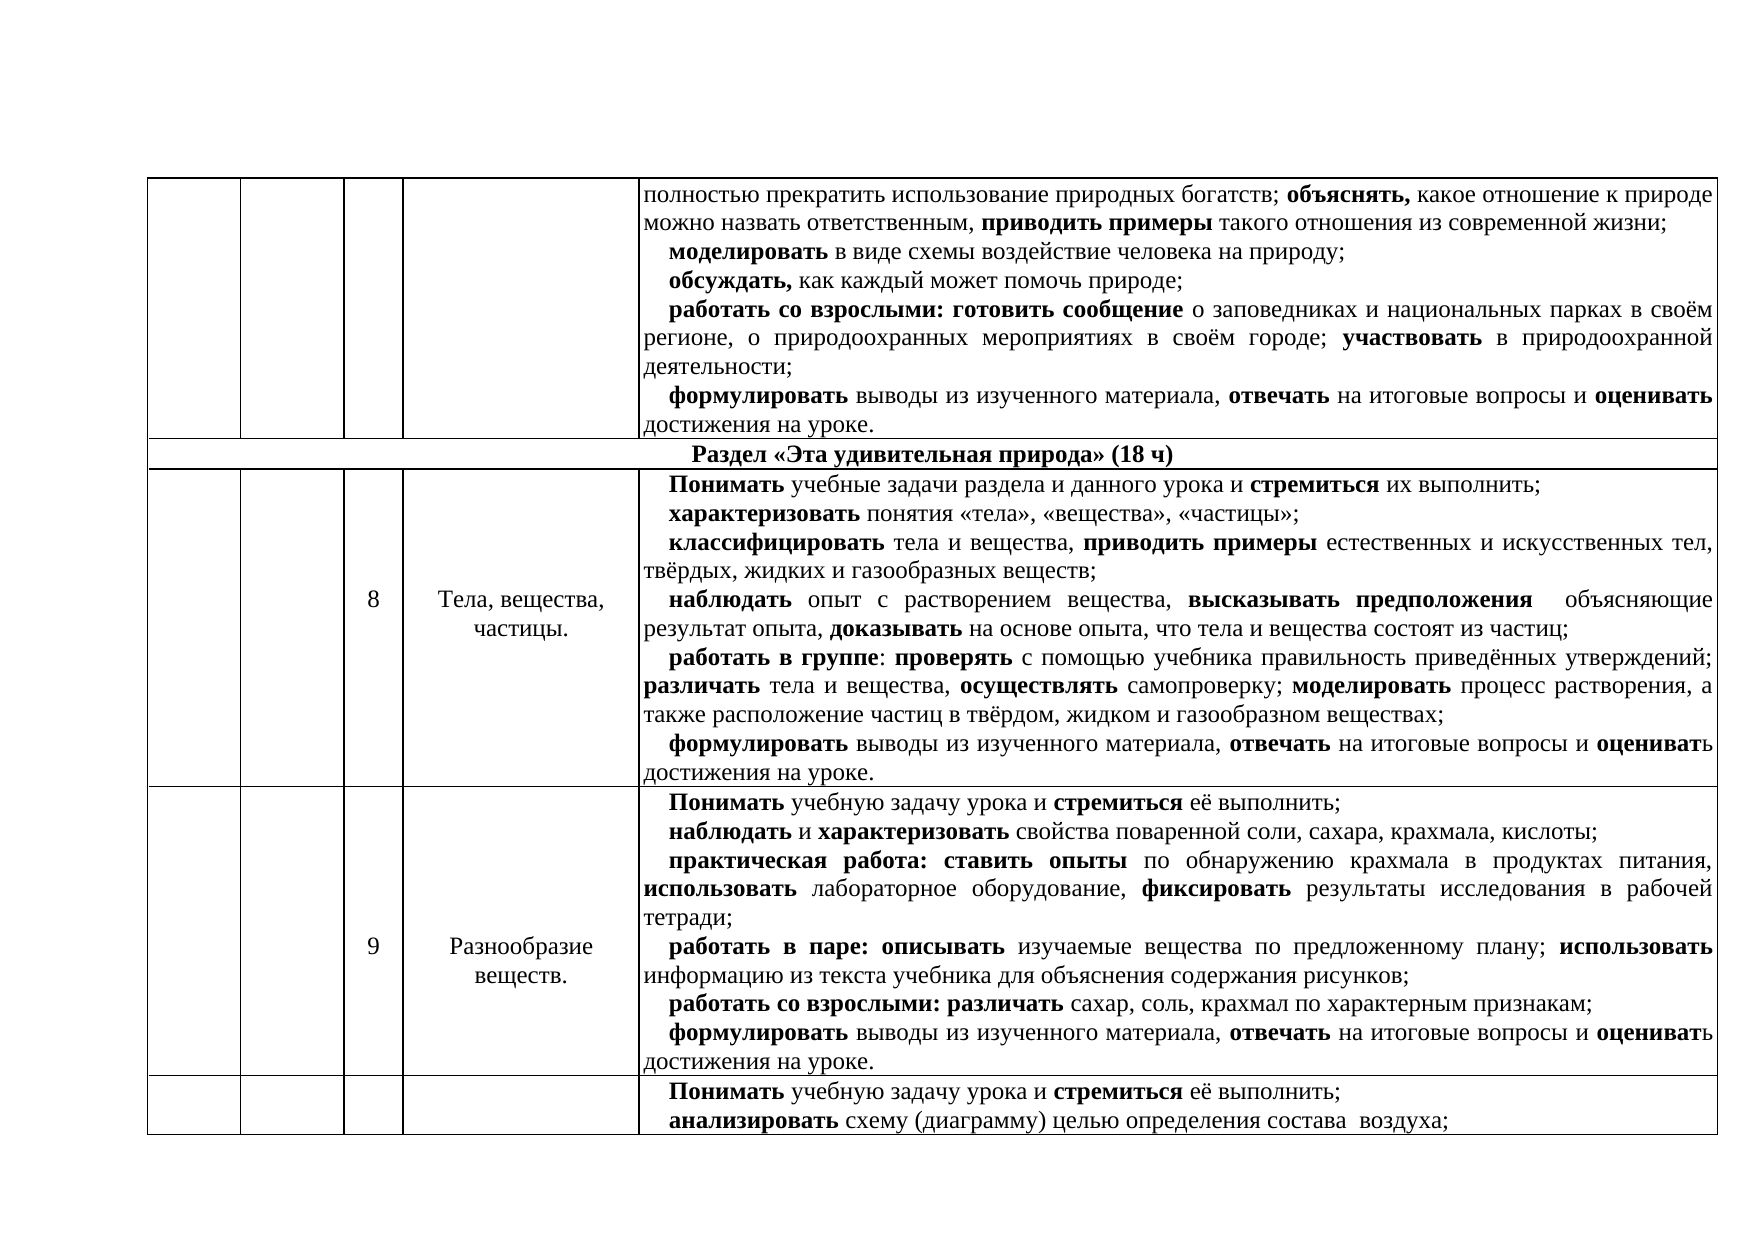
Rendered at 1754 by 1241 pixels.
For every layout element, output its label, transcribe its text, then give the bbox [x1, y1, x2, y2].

table_cell Разнообразие веществ. [404, 787, 638, 1075]
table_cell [640, 179, 1717, 437]
table_cell [241, 1076, 343, 1134]
table_cell 7 [345, 179, 402, 437]
table_cell 9 [345, 787, 402, 1075]
table_cell Понимать учебные задачи раздела и данного урока и стремиться их выполнить; характеризовать понятия «тела», «вещества», «частицы»; классифицировать тела и вещества, приводить примеры естественных и искусственных тел, твёрдых, жидких и газообразных веществ; наблюдать опыт с растворением вещества, высказывать предположения объясняющие результат опыта, доказывать на основе опыта, что тела и вещества состоят из частиц; работать в группе: проверять с помощью учебника правильность приведённых утверждений; различать тела и вещества, осуществлять самопроверку; моделировать процесс растворения, а также расположение частиц в твёрдом, жидком и газообразном веществах; формулировать выводы из изученного материала, отвечать на итоговые вопросы и оценивать достижения на уроке. [640, 470, 1717, 786]
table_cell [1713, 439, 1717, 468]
table_cell [241, 787, 343, 1075]
table_cell [148, 1076, 240, 1134]
table_cell Тела, вещества, частицы. [404, 470, 638, 786]
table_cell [640, 1076, 1717, 1134]
table_cell [148, 179, 240, 437]
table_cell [404, 179, 638, 437]
table_cell [148, 469, 240, 786]
table_cell [241, 470, 343, 786]
table_cell Понимать учебную задачу урока и стремиться её выполнить; наблюдать и характеризовать свойства поваренной соли, сахара, крахмала, кислоты; практическая работа: ставить опыты по обнаружению крахмала в продуктах питания, использовать лабораторное оборудование, фиксировать результаты исследования в рабочей тетради; работать в паре: описывать изучаемые вещества по предложенному плану; использовать информацию из текста учебника для объяснения содержания рисунков; работать со взрослыми: различать сахар, соль, крахмал по характерным признакам; формулировать выводы из изученного материала, отвечать на итоговые вопросы и оценивать достижения на уроке. [640, 787, 1717, 1075]
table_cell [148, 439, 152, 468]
table_cell 8 [345, 470, 402, 786]
table_cell [241, 179, 343, 437]
table_cell [148, 787, 240, 1075]
